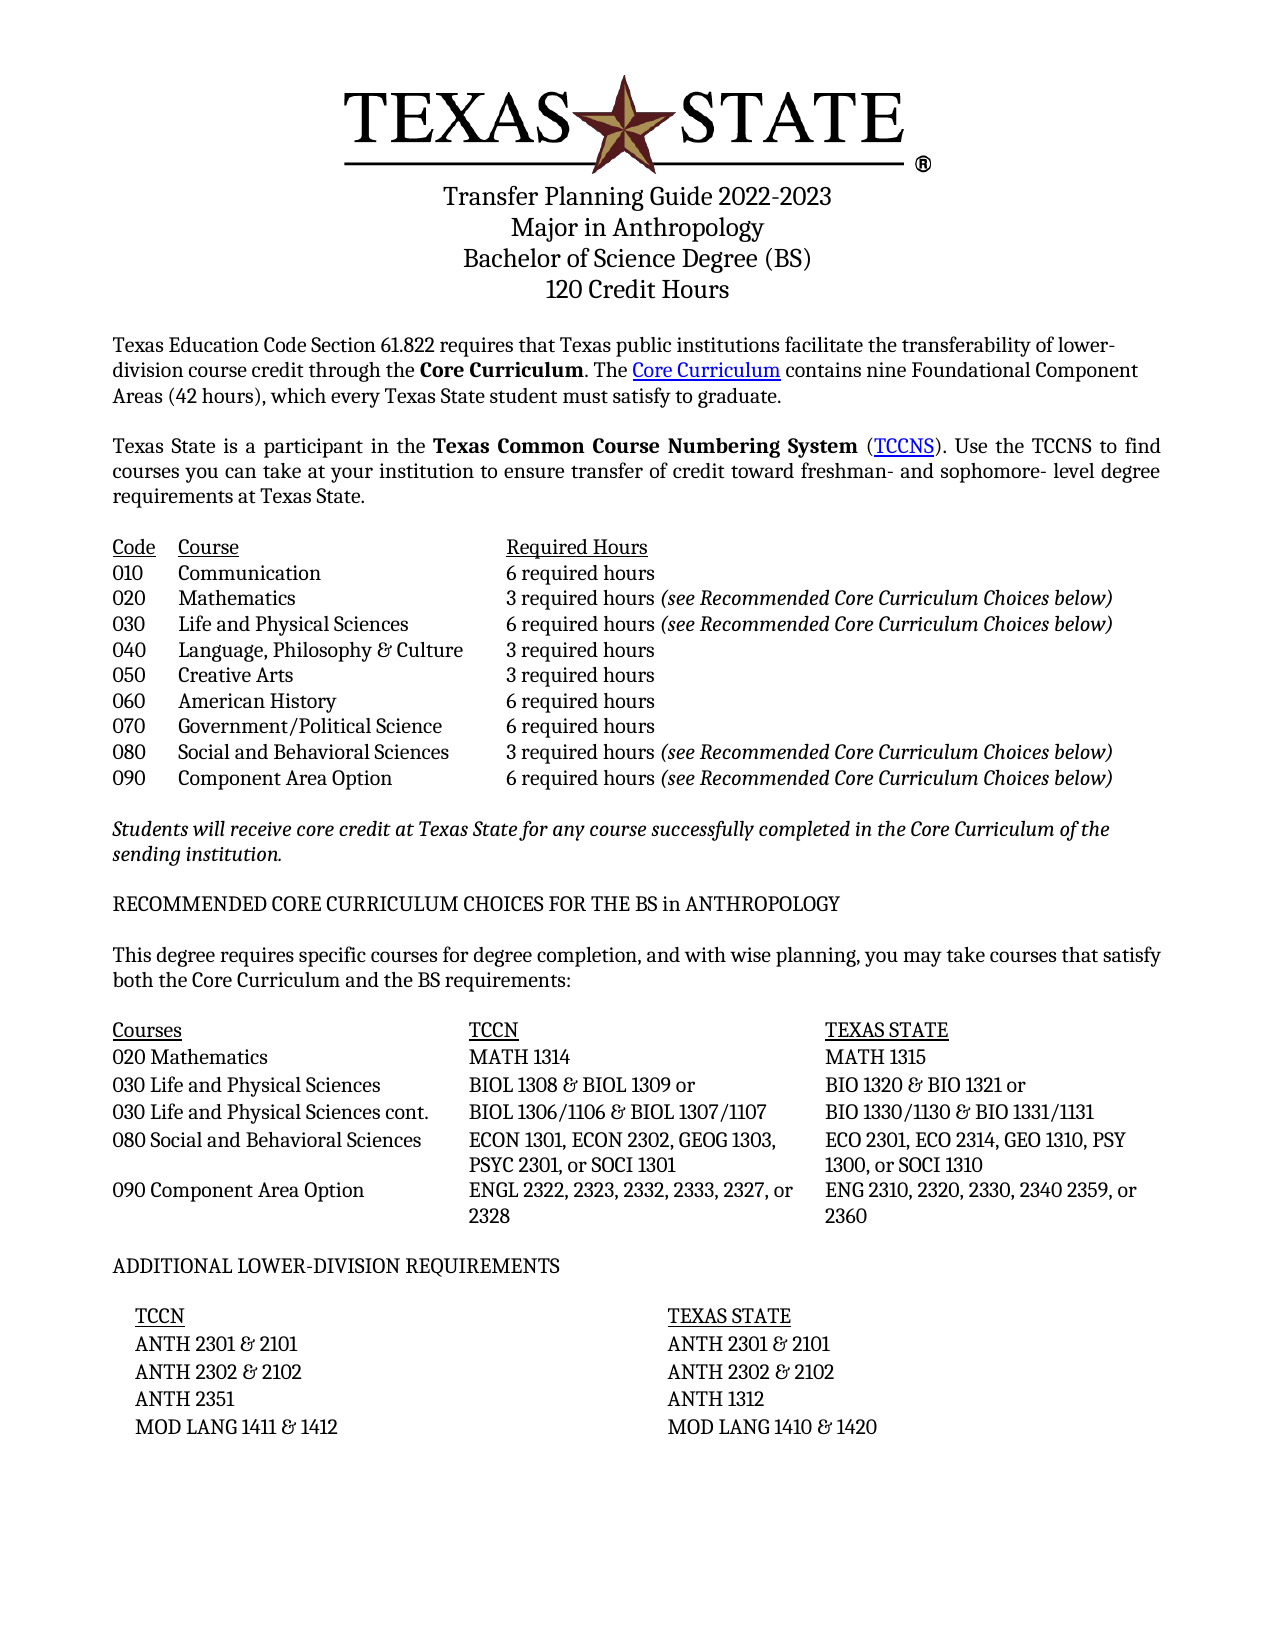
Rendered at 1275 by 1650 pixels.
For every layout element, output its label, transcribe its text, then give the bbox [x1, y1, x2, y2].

table_cell MATH 1314 [469, 1045, 825, 1072]
table_cell 6 required hours [506, 689, 1163, 714]
table_cell ENG 2310, 2320, 2330, 2340 2359, or 2360 [825, 1178, 1162, 1228]
table_cell MATH 1315 [825, 1045, 1162, 1072]
table_header TCCN [469, 1018, 825, 1045]
table_cell Social and Behavioral Sciences [178, 740, 506, 765]
table_cell ANTH 2301 & 2101 [656, 1332, 1200, 1359]
subtitle ADDITIONAL LOWER-DIVISION REQUIREMENTS [112, 1254, 1162, 1279]
table_cell ECO 2301, ECO 2314, GEO 1310, PSY 1300, or SOCI 1310 [825, 1128, 1162, 1178]
table_cell MOD LANG 1410 & 1420 [656, 1415, 1200, 1442]
table_cell 050 [113, 663, 178, 688]
table_header TEXAS STATE [825, 1018, 1162, 1045]
table_cell 6 required hours [506, 560, 1163, 586]
table_cell 6 required hours [506, 714, 1163, 740]
table_cell 030 Life and Physical Sciences [113, 1073, 469, 1100]
table_cell MOD LANG 1411 & 1412 [124, 1415, 656, 1442]
table_header Code [113, 535, 178, 560]
table_cell BIO 1330/1130 & BIO 1331/1131 [825, 1100, 1162, 1128]
picture [344, 75, 931, 174]
table_cell American History [178, 689, 506, 714]
table_cell 010 [113, 560, 178, 586]
table_cell 6 required hours (see Recommended Core Curriculum Choices below) [506, 765, 1163, 791]
table_cell 3 required hours (see Recommended Core Curriculum Choices below) [506, 586, 1163, 612]
text This degree requires specific courses for degree completion, and with wise planning, you may take courses that satisfy both the Core Curriculum and the BS requirements: [112, 942, 1162, 993]
table_header Courses [113, 1018, 469, 1045]
table_cell 6 required hours (see Recommended Core Curriculum Choices below) [506, 612, 1163, 637]
table_cell 3 required hours [506, 663, 1163, 688]
table_cell BIOL 1306/1106 & BIOL 1307/1107 [469, 1100, 825, 1128]
table_cell ANTH 2302 & 2102 [656, 1359, 1200, 1387]
table_cell Government/Political Science [178, 714, 506, 740]
table_cell ECON 1301, ECON 2302, GEOG 1303, PSYC 2301, or SOCI 1301 [469, 1128, 825, 1178]
subtitle 120 Credit Hours [112, 274, 1162, 305]
table_cell Mathematics [178, 586, 506, 612]
text Texas State is a participant in the Texas Common Course Numbering System (TCCNS). Use the TCCNS to find courses you can take at your institution to ensure transfer of credit toward freshman- and sophomore- level degree requirements at Texas State. [112, 434, 1162, 509]
table_cell 090 Component Area Option [113, 1178, 469, 1228]
table_cell Creative Arts [178, 663, 506, 688]
subtitle Major in Anthropology [112, 212, 1162, 243]
table_cell 080 Social and Behavioral Sciences [113, 1128, 469, 1178]
table_header Course [178, 535, 506, 560]
table_cell ANTH 2302 & 2102 [124, 1359, 656, 1387]
subtitle Bachelor of Science Degree (BS) [112, 243, 1162, 274]
table_cell 030 [113, 612, 178, 637]
table_cell 080 [113, 740, 178, 765]
table_cell BIOL 1308 & BIOL 1309 or [469, 1073, 825, 1100]
table_cell ANTH 2351 [124, 1387, 656, 1414]
subtitle Transfer Planning Guide 2022-2023 [112, 181, 1162, 212]
table_cell 3 required hours (see Recommended Core Curriculum Choices below) [506, 740, 1163, 765]
table_cell 070 [113, 714, 178, 740]
table_cell Component Area Option [178, 765, 506, 791]
table_cell 090 [113, 765, 178, 791]
table_cell Language, Philosophy & Culture [178, 637, 506, 663]
table_cell 030 Life and Physical Sciences cont. [113, 1100, 469, 1128]
table_header TEXAS STATE [656, 1304, 1200, 1332]
table_cell Life and Physical Sciences [178, 612, 506, 637]
table_cell 3 required hours [506, 637, 1163, 663]
table_cell BIO 1320 & BIO 1321 or [825, 1073, 1162, 1100]
table_cell ANTH 1312 [656, 1387, 1200, 1414]
table_cell ENGL 2322, 2323, 2332, 2333, 2327, or 2328 [469, 1178, 825, 1228]
table_cell 020 [113, 586, 178, 612]
table_cell ANTH 2301 & 2101 [124, 1332, 656, 1359]
text Texas Education Code Section 61.822 requires that Texas public institutions facilitate the transferability of lower-division course credit through the Core Curriculum. The Core Curriculum contains nine Foundational Component Areas (42 hours), which every Texas State student must satisfy to graduate. [112, 333, 1162, 409]
table_header Required Hours [506, 535, 1163, 560]
table_header TCCN [124, 1304, 656, 1332]
subtitle RECOMMENDED CORE CURRICULUM CHOICES FOR THE BS in ANTHROPOLOGY [112, 892, 1162, 917]
table_cell 020 Mathematics [113, 1045, 469, 1072]
table_cell 040 [113, 637, 178, 663]
table_cell Communication [178, 560, 506, 586]
table_cell 060 [113, 689, 178, 714]
text Students will receive core credit at Texas State for any course successfully completed in the Core Curriculum of the sending institution. [112, 816, 1162, 867]
